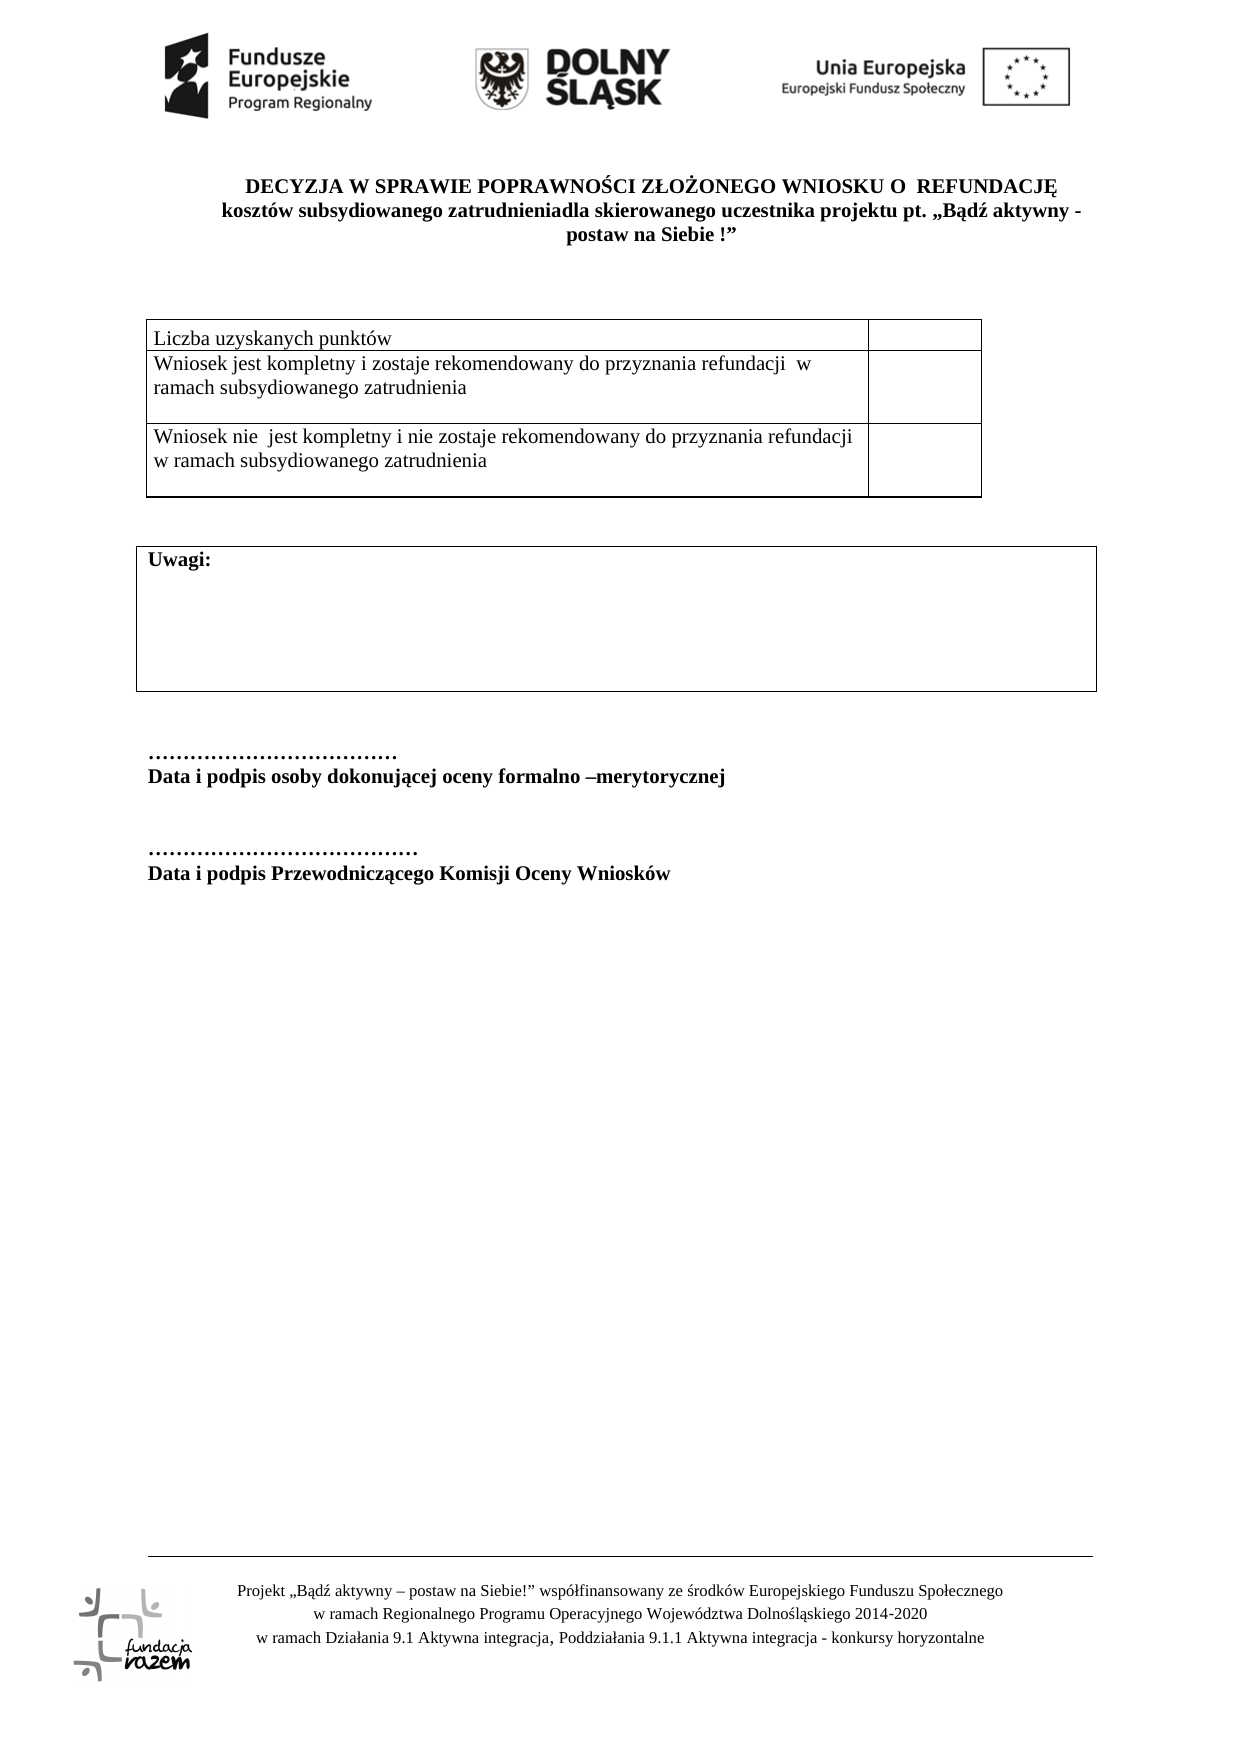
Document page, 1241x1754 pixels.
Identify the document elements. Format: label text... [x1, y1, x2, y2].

table_header Liczba uzyskanych punktów [147, 320, 868, 350]
text ………………………………… [148, 836, 1093, 860]
picture [147, 29, 1092, 124]
table_header Uwagi: [137, 547, 1096, 691]
text Data i podpis Przewodniczącego Komisji Oceny Wniosków [148, 860, 1093, 884]
text DECYZJA W SPRAWIE POPRAWNOŚCI ZŁOŻONEGO WNIOSKU O REFUNDACJĘ kosztów subsydiowanego zatrudnieniadla skierowanego uczestnika projektu pt. „Bądź aktywny - postaw na Siebie !” [210, 174, 1093, 246]
text Data i podpis osoby dokonującej oceny formalno –merytorycznej [148, 764, 1093, 788]
table_cell Wniosek nie jest kompletny i nie zostaje rekomendowany do przyznania refundacji w ramach subsydiowanego zatrudnienia [147, 424, 868, 496]
picture [73, 1588, 193, 1682]
table_cell Wniosek jest kompletny i zostaje rekomendowany do przyznania refundacji w ramach subsydiowanego zatrudnienia [147, 351, 868, 423]
table_cell [869, 424, 981, 496]
table_header [869, 320, 981, 350]
table_cell [869, 351, 981, 423]
text ……………………………… [148, 740, 1093, 764]
